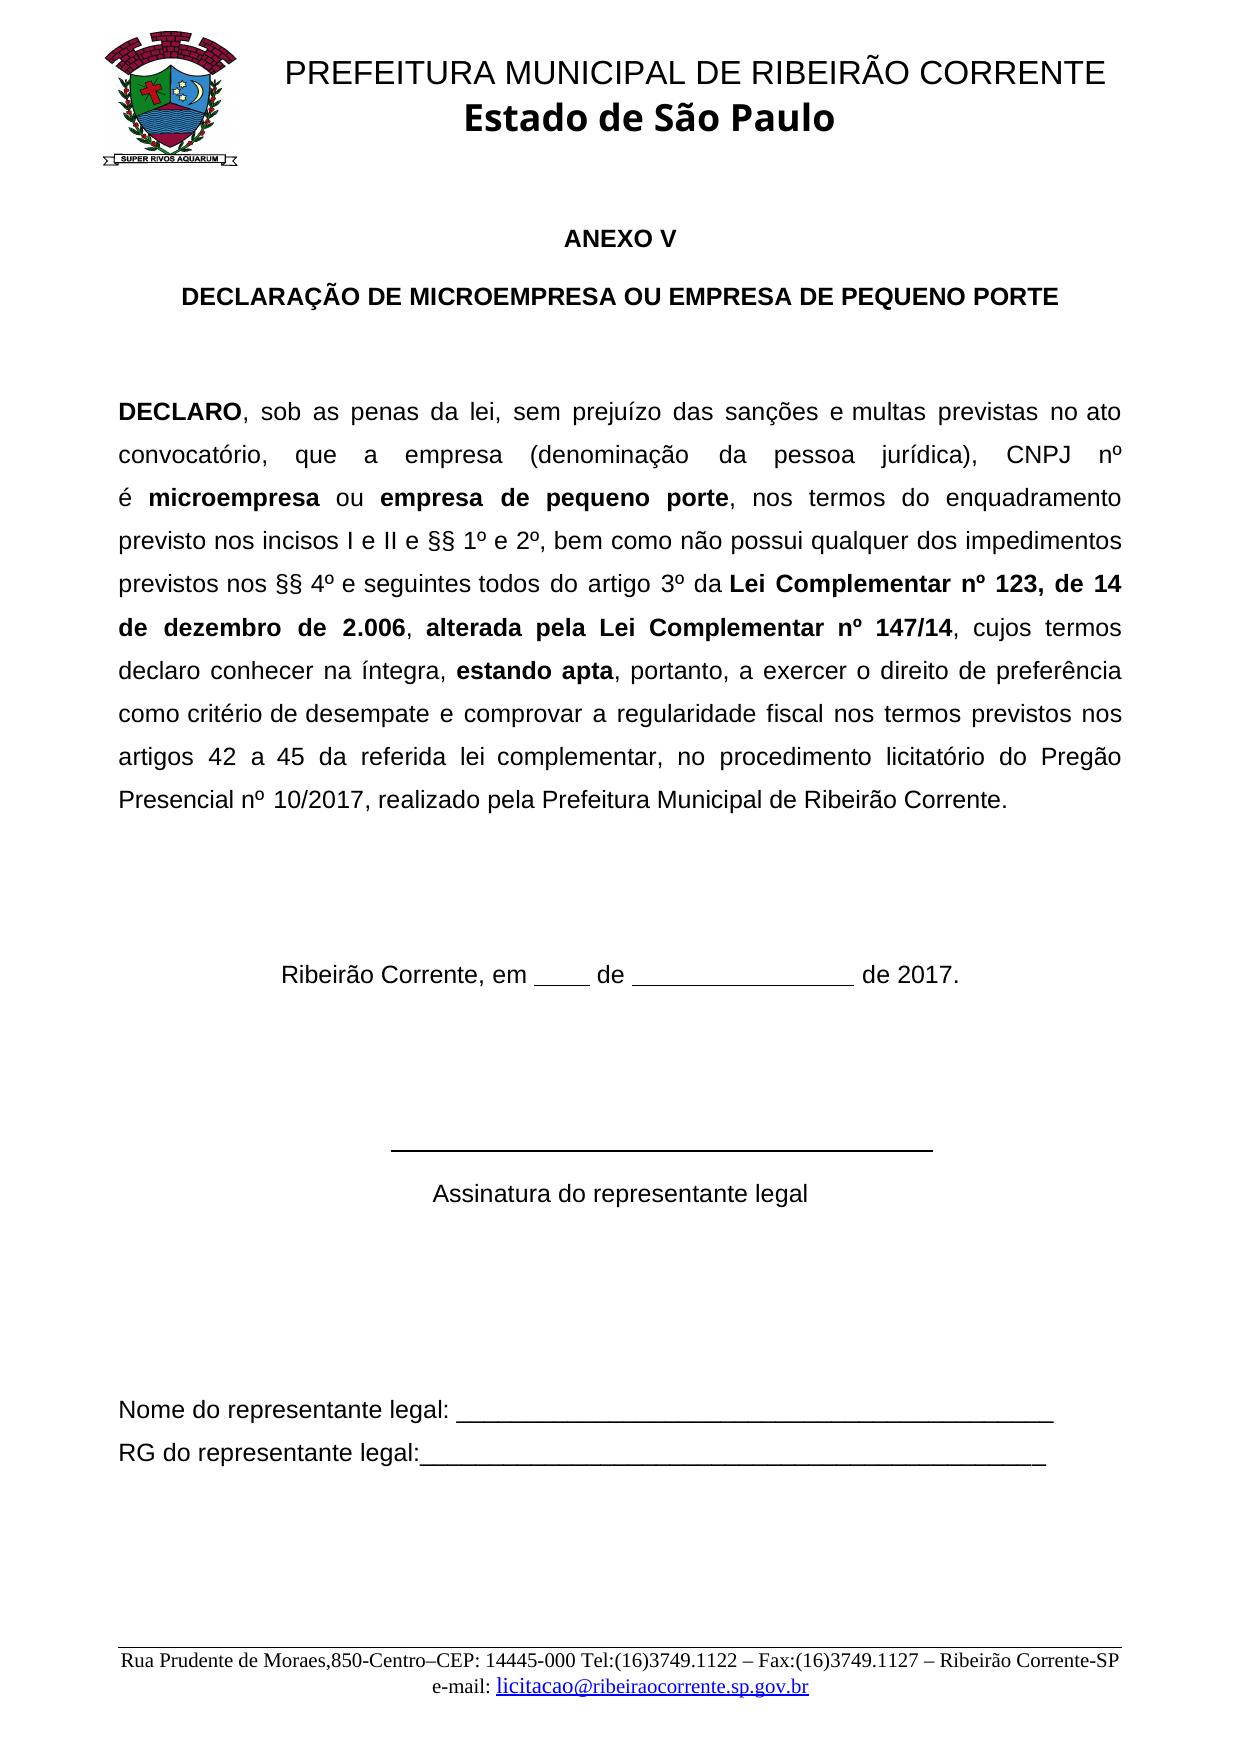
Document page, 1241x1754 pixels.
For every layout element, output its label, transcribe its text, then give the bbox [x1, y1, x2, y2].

text Ribeirão Corrente, em de de 2017. [118, 959, 1122, 988]
text DECLARO, sob as penas da lei, sem prejuízo das sanções e multas previstas no ato convocatório, que a empresa (denominação da pessoa jurídica), CNPJ nº é microempresa ou empresa de pequeno porte, nos termos do enquadramento previsto nos incisos I e II e §§ 1º e 2º, bem como não possui qualquer dos impedimentos previstos nos §§ 4º e seguintes todos do artigo 3º da Lei Complementar nº 123, de 14 de dezembro de 2.006, alterada pela Lei Complementar nº 147/14, cujos termos declaro conhecer na íntegra, estando apta, portanto, a exercer o direito de preferência como critério de desempate e comprovar a regularidade fiscal nos termos previstos nos artigos 42 a 45 da referida lei complementar, no procedimento licitatório do Pregão Presencial nº 10/2017, realizado pela Prefeitura Municipal de Ribeirão Corrente. [118, 397, 1122, 814]
picture [102, 31, 238, 166]
text RG do representante legal:_____________________________________________ [118, 1438, 1122, 1467]
text DECLARAÇÃO DE MICROEMPRESA OU EMPRESA DE PEQUENO PORTE [118, 282, 1122, 310]
text Assinatura do representante legal [118, 1179, 1122, 1208]
text Nome do representante legal: ___________________________________________ [118, 1395, 1122, 1424]
text ANEXO V [118, 224, 1122, 253]
